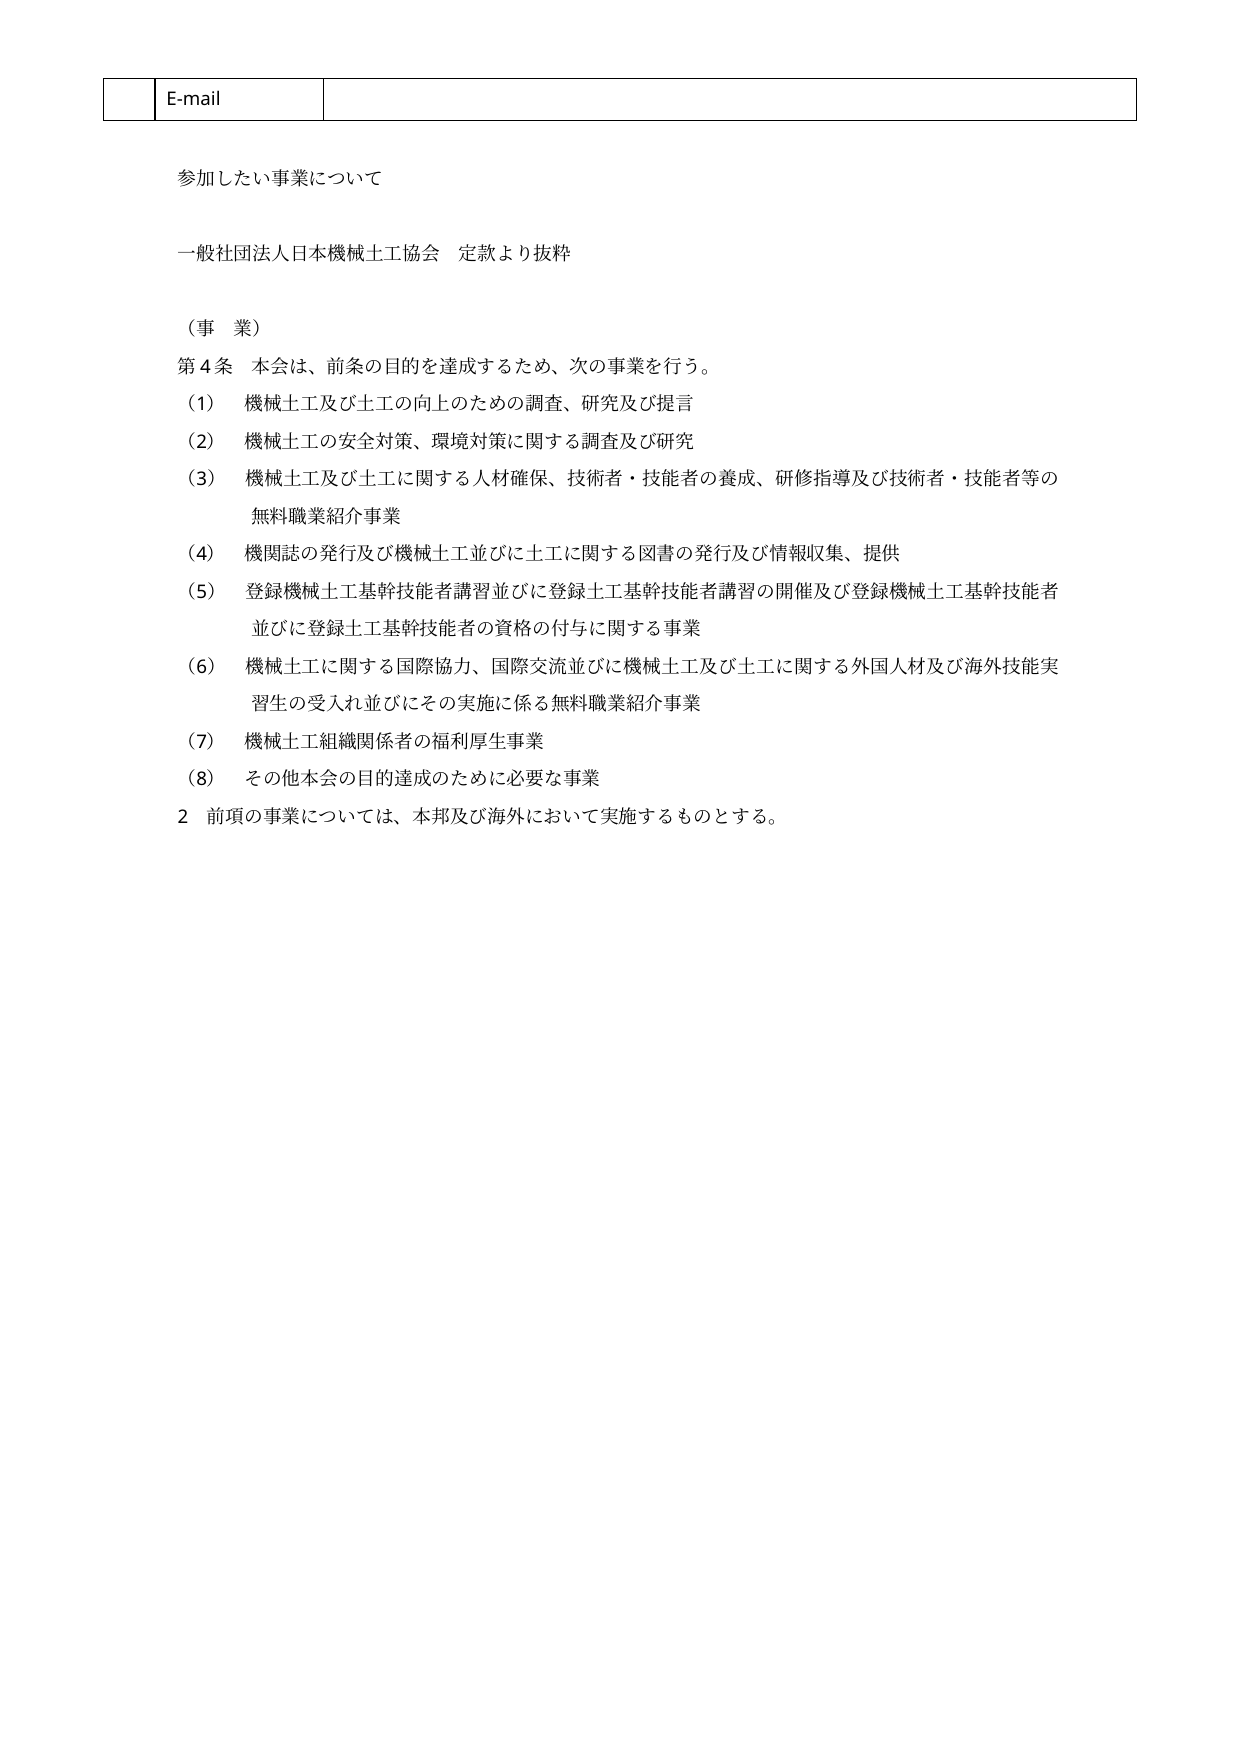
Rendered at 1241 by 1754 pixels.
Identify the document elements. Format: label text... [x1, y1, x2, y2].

table_cell E-mail [156, 79, 323, 120]
text （3） 機械土工及び土工に関する人材確保、技術者・技能者の養成、研修指導及び技術者・技能者等の無料職業紹介事業 [177, 459, 1063, 534]
table_cell [324, 79, 1136, 120]
text （1） 機械土工及び土工の向上のための調査、研究及び提言 [177, 384, 1063, 421]
text （2） 機械土工の安全対策、環境対策に関する調査及び研究 [177, 421, 1063, 459]
text 参加したい事業について [177, 159, 1063, 196]
text 一般社団法人日本機械土工協会 定款より抜粋 [177, 234, 1063, 271]
text 第4条 本会は、前条の目的を達成するため、次の事業を行う。 [177, 346, 1063, 384]
text （4） 機関誌の発行及び機械土工並びに土工に関する図書の発行及び情報収集、提供 [177, 534, 1063, 571]
text 2 前項の事業については、本邦及び海外において実施するものとする。 [177, 796, 1063, 834]
text （8） その他本会の目的達成のために必要な事業 [177, 759, 1063, 796]
text （6） 機械土工に関する国際協力、国際交流並びに機械土工及び土工に関する外国人材及び海外技能実習生の受入れ並びにその実施に係る無料職業紹介事業 [177, 646, 1063, 721]
text （事 業） [177, 309, 1063, 346]
text （7） 機械土工組織関係者の福利厚生事業 [177, 721, 1063, 759]
text （5） 登録機械土工基幹技能者講習並びに登録土工基幹技能者講習の開催及び登録機械土工基幹技能者並びに登録土工基幹技能者の資格の付与に関する事業 [177, 571, 1063, 646]
